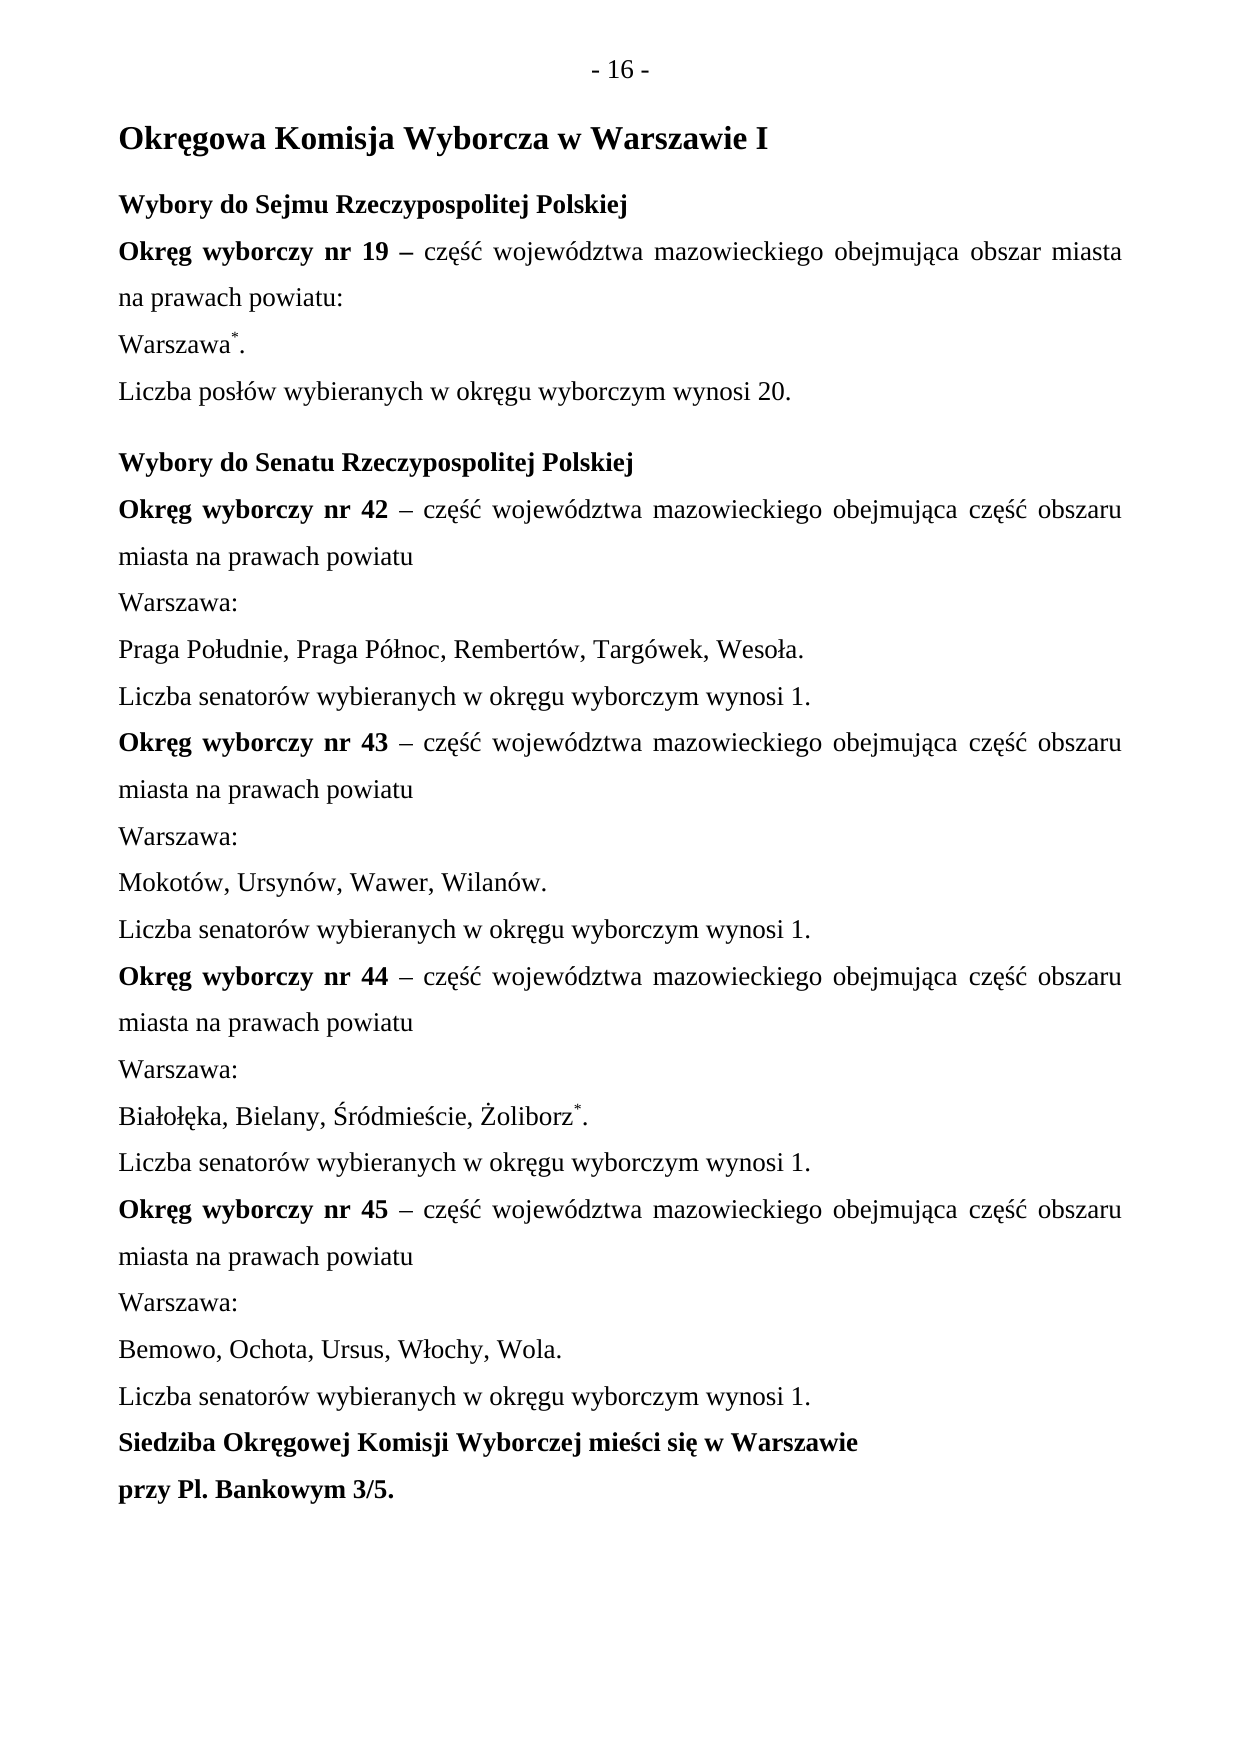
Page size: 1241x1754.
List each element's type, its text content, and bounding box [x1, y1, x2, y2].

text Warszawa: [118, 820, 1122, 851]
text Mokotów, Ursynów, Wawer, Wilanów. [118, 866, 1122, 898]
text Siedziba Okręgowej Komisji Wyborczej mieści się w Warszawie przy Pl. Bankowym 3/5. [118, 1426, 1122, 1504]
text Warszawa. [118, 328, 1122, 359]
text Warszawa: [118, 586, 1122, 618]
text Liczba senatorów wybieranych w okręgu wyborczym wynosi 1. [118, 1146, 1122, 1178]
text Wybory do Senatu Rzeczypospolitej Polskiej [118, 446, 1122, 478]
text Liczba senatorów wybieranych w okręgu wyborczym wynosi 1. [118, 913, 1122, 944]
text Bemowo, Ochota, Ursus, Włochy, Wola. [118, 1333, 1122, 1364]
text Białołęka, Bielany, Śródmieście, Żoliborz*. [118, 1100, 1122, 1131]
text Okręg wyborczy nr 19 – część województwa mazowieckiego obejmująca obszar miasta na prawach powiatu: [118, 235, 1122, 313]
text Warszawa: [118, 1286, 1122, 1318]
text Liczba senatorów wybieranych w okręgu wyborczym wynosi 1. [118, 1380, 1122, 1411]
text Wybory do Sejmu Rzeczypospolitej Polskiej [118, 188, 1122, 219]
text Liczba posłów wybieranych w okręgu wyborczym wynosi 20. [118, 375, 1122, 406]
text Okręg wyborczy nr 44 – część województwa mazowieckiego obejmująca część obszaru miasta na prawach powiatu [118, 960, 1122, 1038]
text Okręg wyborczy nr 45 – część województwa mazowieckiego obejmująca część obszaru miasta na prawach powiatu [118, 1193, 1122, 1271]
text Okręgowa Komisja Wyborcza w Warszawie I [118, 118, 1122, 156]
text Warszawa: [118, 1053, 1122, 1084]
text Okręg wyborczy nr 43 – część województwa mazowieckiego obejmująca część obszaru miasta na prawach powiatu [118, 726, 1122, 804]
text Okręg wyborczy nr 42 – część województwa mazowieckiego obejmująca część obszaru miasta na prawach powiatu [118, 493, 1122, 571]
text Liczba senatorów wybieranych w okręgu wyborczym wynosi 1. [118, 680, 1122, 711]
text Praga Południe, Praga Północ, Rembertów, Targówek, Wesoła. [118, 633, 1122, 664]
